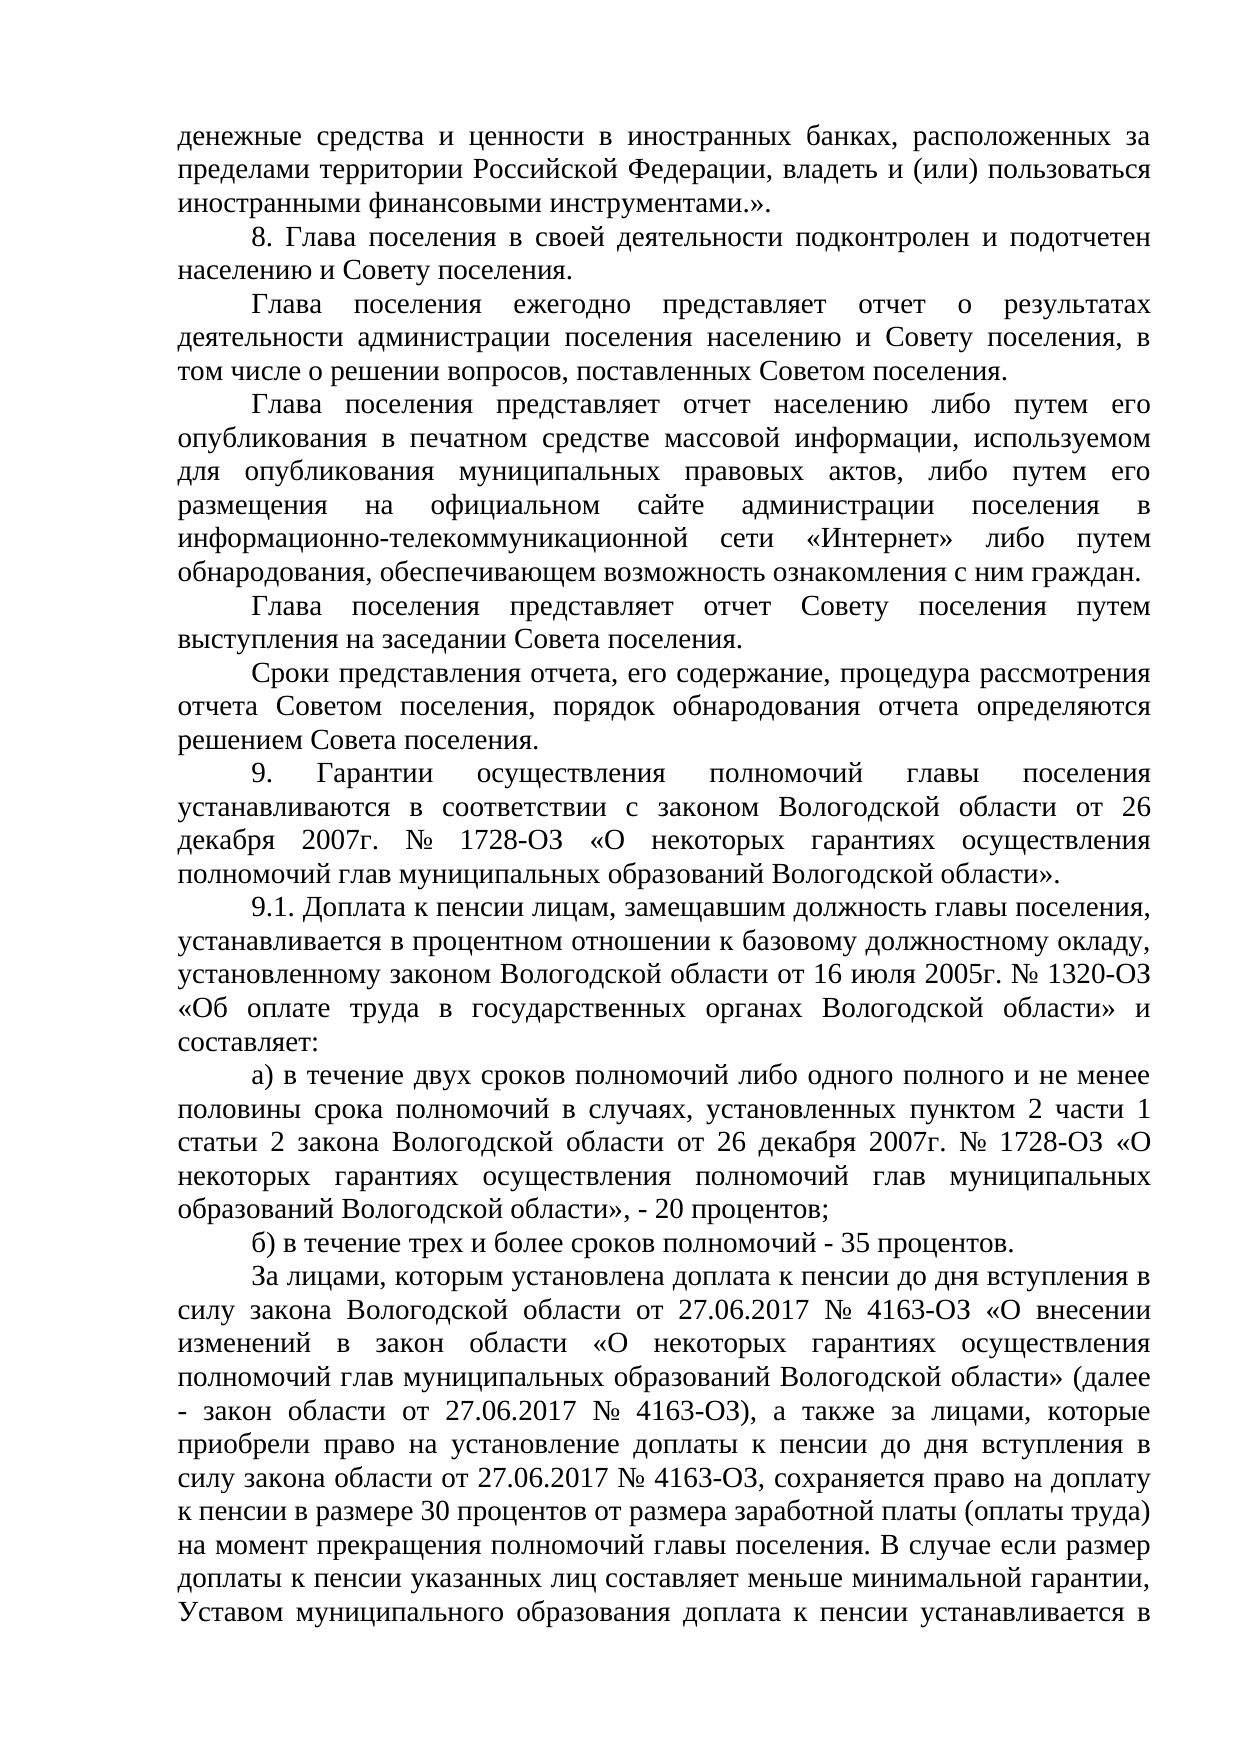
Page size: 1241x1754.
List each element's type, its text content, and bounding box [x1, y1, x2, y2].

text а) в течение двух сроков полномочий либо одного полного и не менее половины срока полномочий в случаях, установленных пунктом 2 части 1 статьи 2 закона Вологодской области от 26 декабря 2007г. № 1728-ОЗ «О некоторых гарантиях осуществления полномочий глав муниципальных образований Вологодской области», - 20 процентов; [177, 1057, 1152, 1225]
text 8. Глава поселения в своей деятельности подконтролен и подотчетен населению и Совету поселения. [177, 219, 1152, 286]
text Глава поселения ежегодно представляет отчет о результатах деятельности администрации поселения населению и Совету поселения, в том числе о решении вопросов, поставленных Советом поселения. [177, 286, 1152, 386]
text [177, 118, 1152, 219]
text 9.1. Доплата к пенсии лицам, замещавшим должность главы поселения, устанавливается в процентном отношении к базовому должностному окладу, установленному законом Вологодской области от 16 июля 2005г. № 1320-ОЗ «Об оплате труда в государственных органах Вологодской области» и составляет: [177, 889, 1152, 1057]
text Глава поселения представляет отчет Совету поселения путем выступления на заседании Совета поселения. [177, 588, 1152, 655]
text б) в течение трех и более сроков полномочий - 35 процентов. [177, 1225, 1152, 1258]
text Глава поселения представляет отчет населению либо путем его опубликования в печатном средстве массовой информации, используемом для опубликования муниципальных правовых актов, либо путем его размещения на официальном сайте администрации поселения в информационно-телекоммуникационной сети «Интернет» либо путем обнародования, обеспечивающем возможность ознакомления с ним граждан. [177, 386, 1152, 588]
text 9. Гарантии осуществления полномочий главы поселения устанавливаются в соответствии с законом Вологодской области от 26 декабря 2007г. № 1728-ОЗ «О некоторых гарантиях осуществления полномочий глав муниципальных образований Вологодской области». [177, 755, 1152, 889]
text Сроки представления отчета, его содержание, процедура рассмотрения отчета Советом поселения, порядок обнародования отчета определяются решением Совета поселения. [177, 655, 1152, 755]
